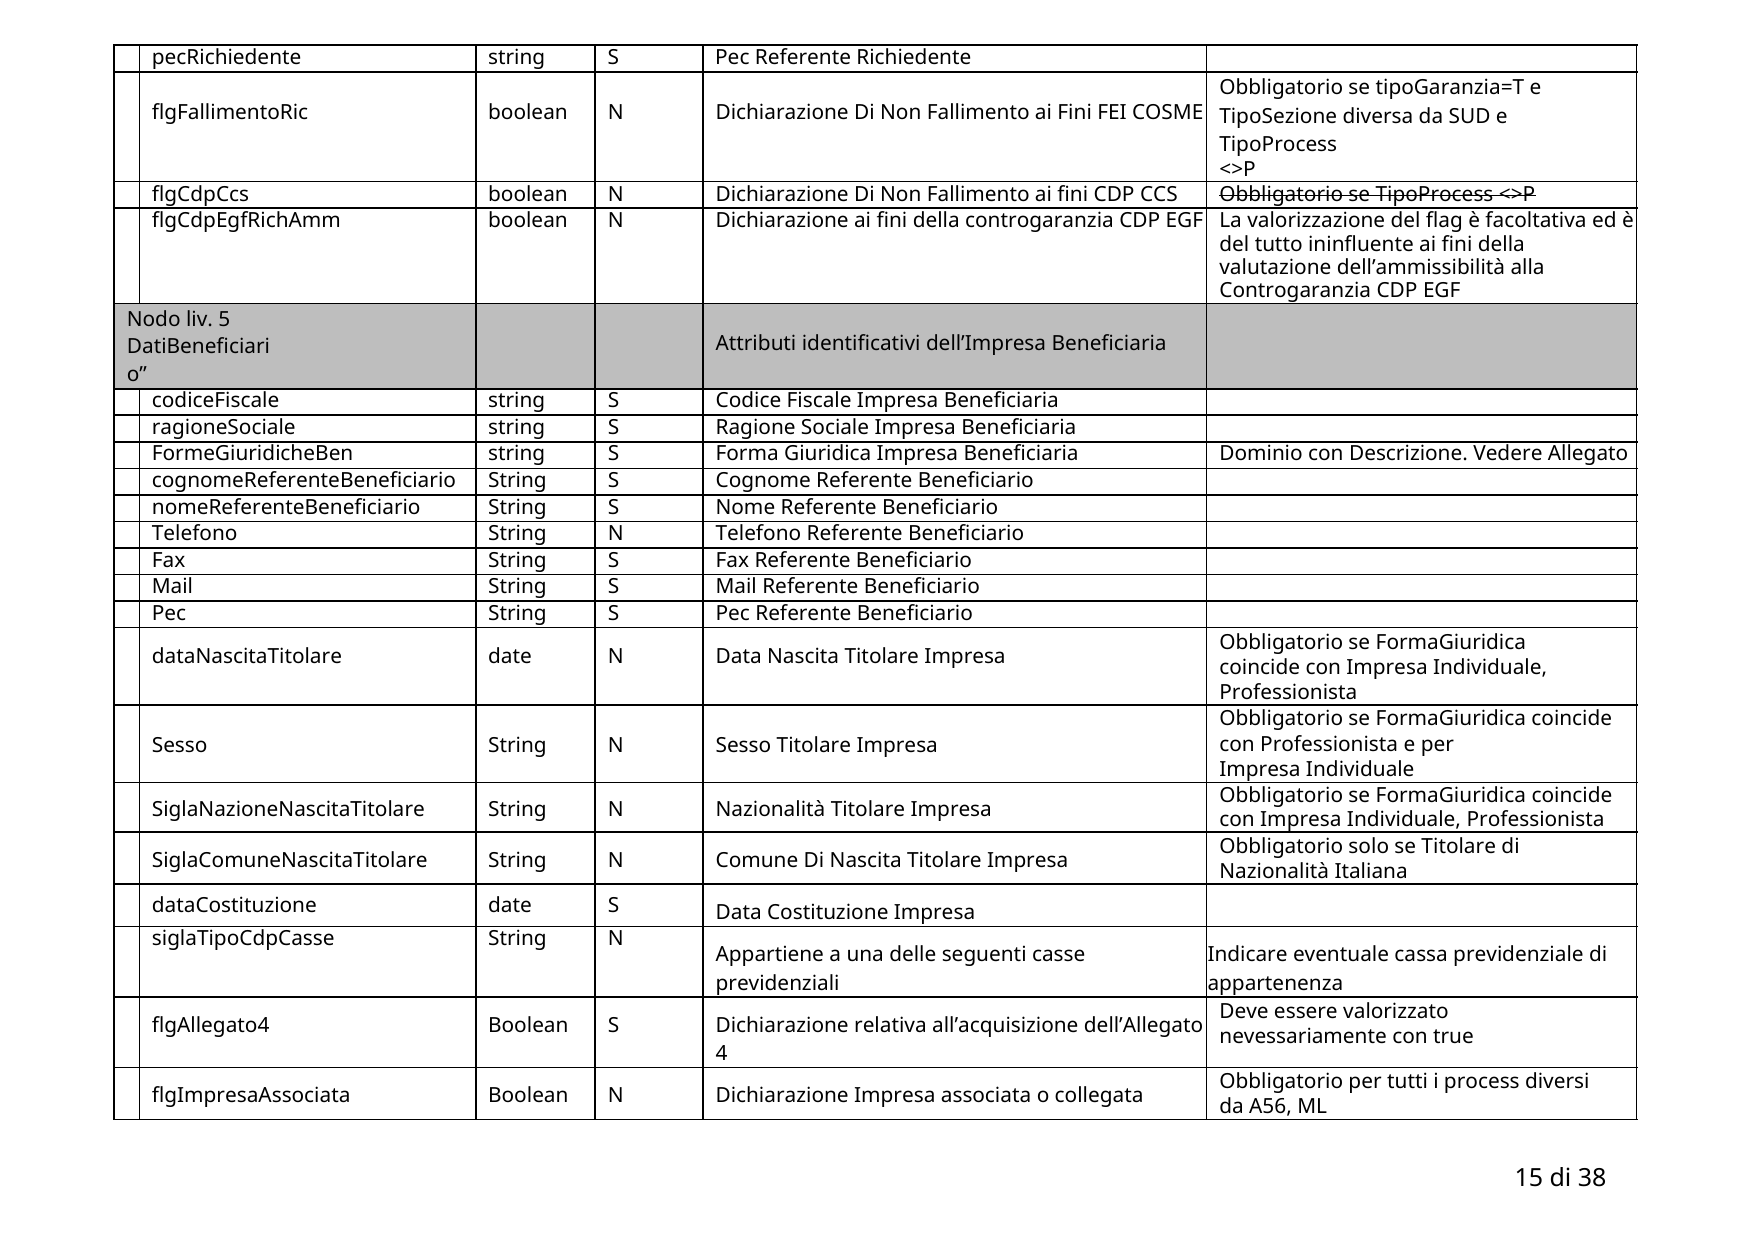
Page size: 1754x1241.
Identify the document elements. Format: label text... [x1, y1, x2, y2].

table_cell [115, 182, 139, 207]
table_cell [1207, 549, 1636, 574]
table_cell siglaTipoCdpCasse [140, 927, 475, 996]
table_cell flgCdpEgfRichAmm [140, 209, 475, 303]
table_cell [115, 628, 139, 704]
table_cell String [477, 602, 594, 627]
table_cell S [596, 469, 702, 494]
table_cell N [596, 182, 702, 207]
table_cell SiglaComuneNascitaTitolare [140, 833, 475, 883]
table_cell N [596, 628, 702, 704]
table_cell [115, 46, 139, 71]
table_cell flgAllegato4 [140, 998, 475, 1067]
table_cell [1207, 885, 1636, 926]
table_cell Obbligatorio se FormaGiuridica coincide con Professionista e per Impresa Individuale [1207, 706, 1636, 781]
table_cell [596, 304, 702, 388]
table_cell [115, 998, 139, 1067]
table_cell S [596, 602, 702, 627]
table_cell N [596, 927, 702, 996]
table_cell Dichiarazione Di Non Fallimento ai fini CDP CCS [704, 182, 1206, 207]
table_cell string [477, 46, 594, 71]
table_cell [115, 549, 139, 574]
table_cell N [596, 522, 702, 547]
table_cell date [477, 628, 594, 704]
table_cell Boolean [477, 998, 594, 1067]
table_cell Fax Referente Beneficiario [704, 549, 1206, 574]
table_cell Nome Referente Beneficiario [704, 496, 1206, 521]
table_cell Sesso [140, 706, 475, 781]
table_cell [1207, 469, 1636, 494]
table_cell nomeReferenteBeneficiario [140, 496, 475, 521]
table_cell cognomeReferenteBeneficiario [140, 469, 475, 494]
table_cell N [596, 783, 702, 831]
table_cell ragioneSociale [140, 416, 475, 441]
table_cell Appartiene a una delle seguenti casse previdenziali [704, 927, 1206, 996]
table_cell boolean [477, 73, 594, 181]
table_cell Dichiarazione ai fini della controgaranzia CDP EGF [704, 209, 1206, 303]
table_cell [115, 602, 139, 627]
table_cell N [596, 1068, 702, 1119]
table_cell Attributi identificativi dell’Impresa Beneficiaria [704, 304, 1206, 388]
table_cell Obbligatorio se FormaGiuridica coincide con Impresa Individuale, Professionista [1207, 628, 1636, 704]
table_cell Data Costituzione Impresa [704, 885, 1206, 926]
table_cell Pec [140, 602, 475, 627]
table_cell String [477, 927, 594, 996]
table_cell [115, 1068, 139, 1119]
table_cell string [477, 390, 594, 414]
table_cell S [596, 443, 702, 467]
table_cell Boolean [477, 1068, 594, 1119]
table_cell String [477, 833, 594, 883]
table_cell Cognome Referente Beneficiario [704, 469, 1206, 494]
table_cell [115, 927, 139, 996]
table_cell Dichiarazione Di Non Fallimento ai Fini FEI COSME [704, 73, 1206, 181]
table_cell [1207, 46, 1636, 71]
table_cell N [596, 833, 702, 883]
table_cell FormeGiuridicheBen [140, 443, 475, 467]
table_cell [477, 304, 594, 388]
table_cell String [477, 522, 594, 547]
table_cell Mail [140, 575, 475, 600]
table_cell Telefono [140, 522, 475, 547]
table_cell String [477, 469, 594, 494]
table_cell String [477, 496, 594, 521]
table_cell [115, 469, 139, 494]
table_cell Indicare eventuale cassa previdenziale di appartenenza [1207, 927, 1636, 996]
table_cell flgImpresaAssociata [140, 1068, 475, 1119]
table_cell Dichiarazione relativa all’acquisizione dell’Allegato 4 [704, 998, 1206, 1067]
table_cell [1207, 304, 1636, 388]
table_cell String [477, 706, 594, 781]
table_cell N [596, 706, 702, 781]
table_cell Fax [140, 549, 475, 574]
table_cell Codice Fiscale Impresa Beneficiaria [704, 390, 1206, 414]
table_cell boolean [477, 182, 594, 207]
table_cell Obbligatorio se tipoGaranzia=T e TipoSezione diversa da SUD e TipoProcess <>P [1207, 73, 1636, 181]
table_cell S [596, 416, 702, 441]
table_cell [1207, 416, 1636, 441]
table_cell [115, 416, 139, 441]
table_cell [1207, 575, 1636, 600]
table_cell [115, 522, 139, 547]
table_cell [1207, 602, 1636, 627]
table_cell Pec Referente Beneficiario [704, 602, 1206, 627]
table_cell Data Nascita Titolare Impresa [704, 628, 1206, 704]
table_cell [115, 443, 139, 467]
table_cell pecRichiedente [140, 46, 475, 71]
table_cell [115, 73, 139, 181]
table_cell Obbligatorio se FormaGiuridica coincide con Impresa Individuale, Professionista [1207, 783, 1636, 831]
table_cell S [596, 390, 702, 414]
table_cell [115, 833, 139, 883]
table_cell Dominio con Descrizione. Vedere Allegato [1207, 443, 1636, 467]
table_cell String [477, 549, 594, 574]
table_cell S [596, 885, 702, 926]
table_cell Nazionalità Titolare Impresa [704, 783, 1206, 831]
table_cell Obbligatorio se TipoProcess <>P [1207, 182, 1636, 207]
table_cell boolean [477, 209, 594, 303]
table_cell String [477, 783, 594, 831]
table_cell Sesso Titolare Impresa [704, 706, 1206, 781]
table_cell Forma Giuridica Impresa Beneficiaria [704, 443, 1206, 467]
table_cell string [477, 443, 594, 467]
table_cell Telefono Referente Beneficiario [704, 522, 1206, 547]
table_cell S [596, 549, 702, 574]
table_cell [115, 783, 139, 831]
table_cell Comune Di Nascita Titolare Impresa [704, 833, 1206, 883]
table_cell S [596, 575, 702, 600]
table_cell [115, 209, 139, 303]
table_cell S [596, 496, 702, 521]
table_cell Mail Referente Beneficiario [704, 575, 1206, 600]
table_cell [1207, 496, 1636, 521]
table_cell Ragione Sociale Impresa Beneficiaria [704, 416, 1206, 441]
table_cell N [596, 209, 702, 303]
table_cell dataNascitaTitolare [140, 628, 475, 704]
table_cell dataCostituzione [140, 885, 475, 926]
table_cell string [477, 416, 594, 441]
table_cell Pec Referente Richiedente [704, 46, 1206, 71]
table_cell [115, 885, 139, 926]
table_cell [115, 496, 139, 521]
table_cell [1207, 1068, 1636, 1119]
table_cell String [477, 575, 594, 600]
table_cell date [477, 885, 594, 926]
table_cell [115, 706, 139, 781]
table_cell flgCdpCcs [140, 182, 475, 207]
table_cell flgFallimentoRic [140, 73, 475, 181]
table_cell [1207, 522, 1636, 547]
table_cell N [596, 73, 702, 181]
table_cell S [596, 998, 702, 1067]
table_cell [115, 575, 139, 600]
table_cell Nodo liv. 5 DatiBeneficiario” [115, 304, 475, 388]
table_cell [115, 390, 139, 414]
table_cell [1207, 390, 1636, 414]
table_cell Dichiarazione Impresa associata o collegata [704, 1068, 1206, 1119]
table_cell Deve essere valorizzato nevessariamente con true [1207, 998, 1636, 1067]
table_cell La valorizzazione del flag è facoltativa ed è del tutto ininfluente ai fini della valutazione dell’ammissibilità alla Controgaranzia CDP EGF [1207, 209, 1636, 303]
table_cell Obbligatorio solo se Titolare di Nazionalità Italiana [1207, 833, 1636, 883]
table_cell S [596, 46, 702, 71]
table_cell SiglaNazioneNascitaTitolare [140, 783, 475, 831]
table_cell codiceFiscale [140, 390, 475, 414]
